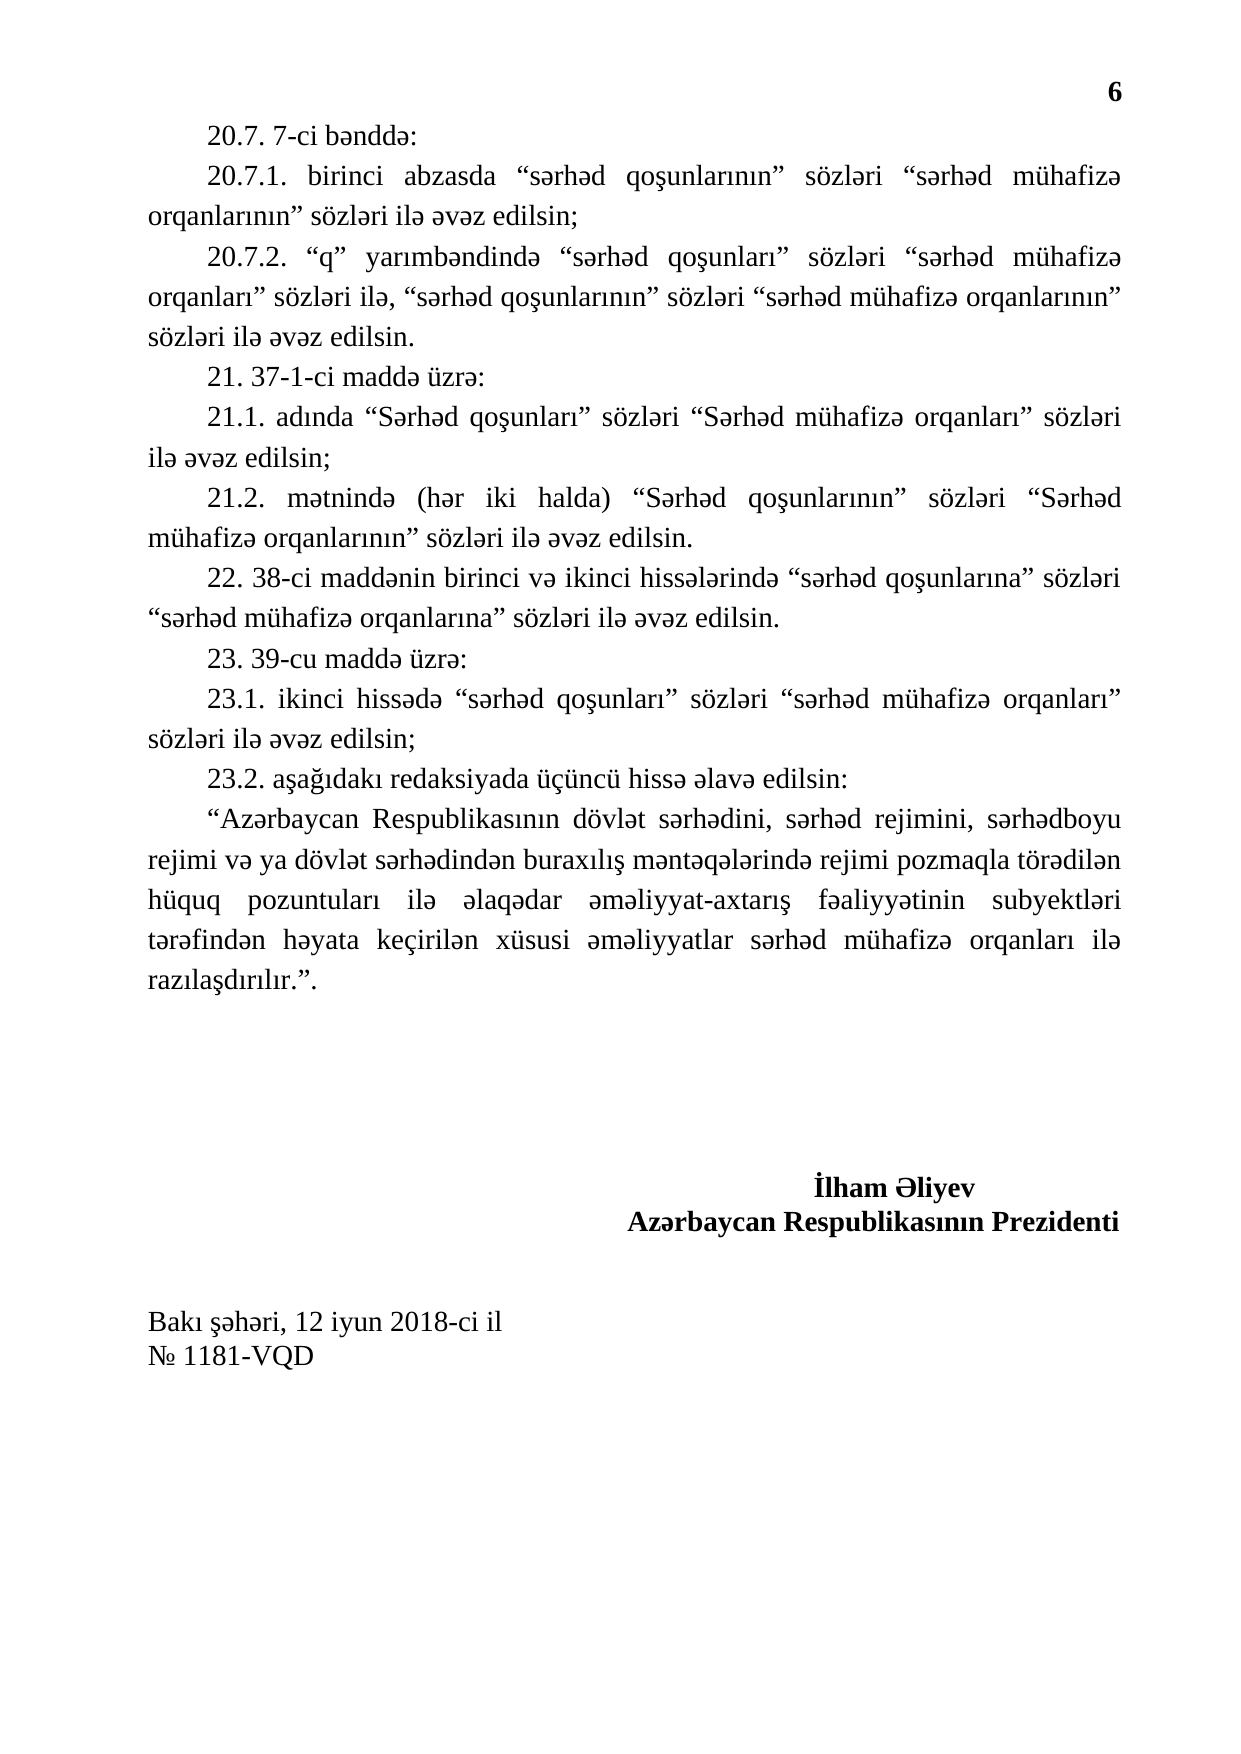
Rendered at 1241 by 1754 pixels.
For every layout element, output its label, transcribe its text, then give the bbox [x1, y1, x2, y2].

list 23. 39-cu maddə üzrə: [148, 641, 1122, 674]
list 20.7.1. birinci abzasda “sərhəd qoşunlarının” sözləri “sərhəd mühafizə orqanlarının” sözləri ilə əvəz edilsin; [148, 158, 1122, 232]
text № 1181-VQD [148, 1338, 1122, 1372]
list 23.2. aşağıdakı redaksiyada üçüncü hissə əlavə edilsin: [148, 761, 1122, 795]
list 23.1. ikinci hissədə “sərhəd qoşunları” sözləri “sərhəd mühafizə orqanları” sözləri ilə əvəz edilsin; [148, 681, 1122, 755]
text Bakı şəhəri, 12 iyun 2018-ci il [148, 1304, 1122, 1338]
list “Azərbaycan Respublikasının dövlət sərhədini, sərhəd rejimini, sərhədboyu rejimi və ya dövlət sərhədindən buraxılış məntəqələrində rejimi pozmaqla törədilən hüquq pozuntuları ilə əlaqədar əməliyyat-axtarış fəaliyyətinin subyektləri tərəfindən həyata keçirilən xüsusi əməliyyatlar sərhəd mühafizə orqanları ilə razılaşdırılır.”. [148, 802, 1122, 996]
text Azərbaycan Respublikasının Prezidenti [546, 1204, 1122, 1237]
text İlham Əliyev [148, 1170, 1122, 1204]
list 21.1. adında “Sərhəd qoşunları” sözləri “Sərhəd mühafizə orqanları” sözləri ilə əvəz edilsin; [148, 399, 1122, 473]
list 22. 38-ci maddənin birinci və ikinci hissələrində “sərhəd qoşunlarına” sözləri “sərhəd mühafizə orqanlarına” sözləri ilə əvəz edilsin. [148, 560, 1122, 634]
list 21.2. mətnində (hər iki halda) “Sərhəd qoşunlarının” sözləri “Sərhəd mühafizə orqanlarının” sözləri ilə əvəz edilsin. [148, 480, 1122, 554]
list 20.7.2. “q” yarımbəndində “sərhəd qoşunları” sözləri “sərhəd mühafizə orqanları” sözləri ilə, “sərhəd qoşunlarının” sözləri “sərhəd mühafizə orqanlarının” sözləri ilə əvəz edilsin. [148, 239, 1122, 353]
list 20.7. 7-ci bənddə: [148, 118, 1122, 152]
list 21. 37-1-ci maddə üzrə: [148, 359, 1122, 393]
